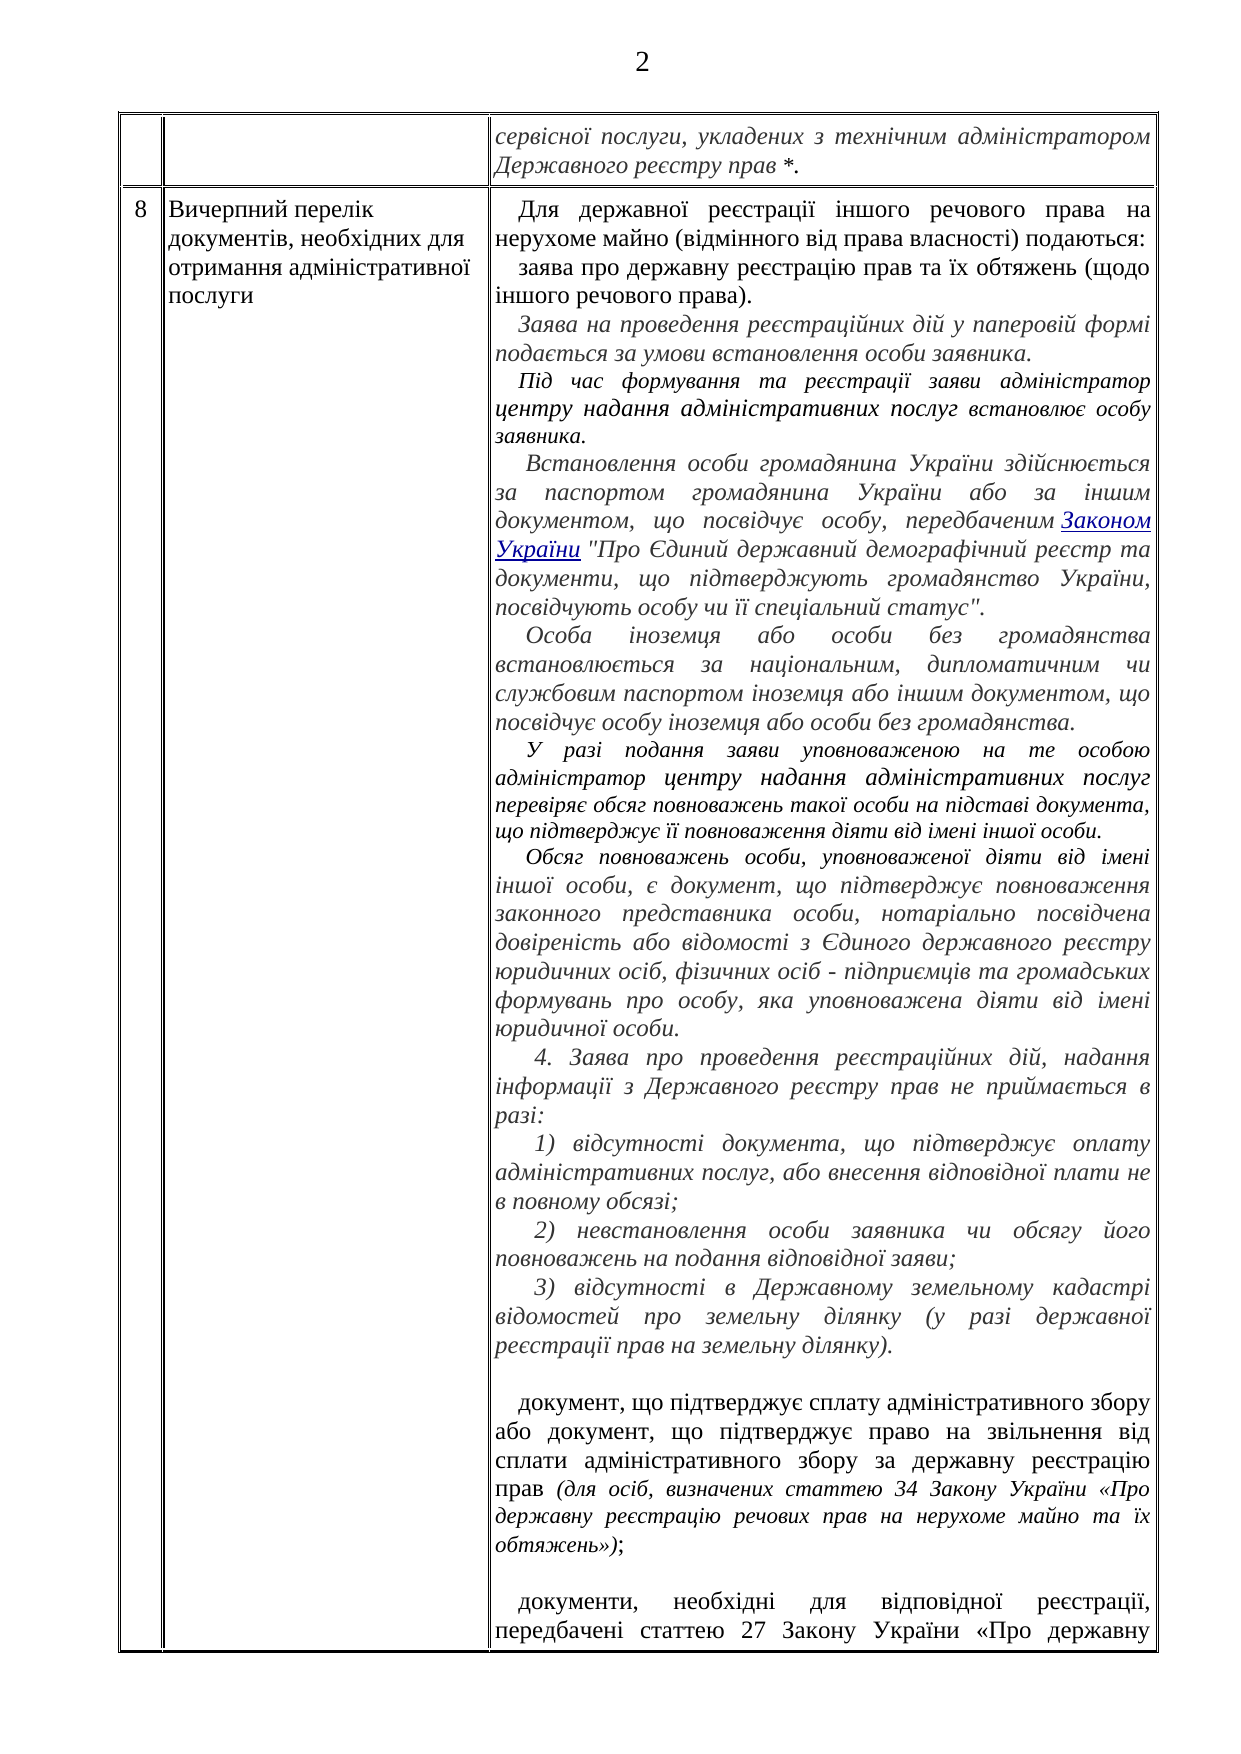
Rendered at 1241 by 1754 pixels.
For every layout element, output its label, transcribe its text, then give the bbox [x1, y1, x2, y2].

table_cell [163, 115, 490, 185]
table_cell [490, 115, 1156, 185]
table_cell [490, 185, 1157, 1650]
table_cell 7 [121, 113, 163, 185]
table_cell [163, 188, 490, 1650]
table_cell 8 [119, 185, 163, 1650]
